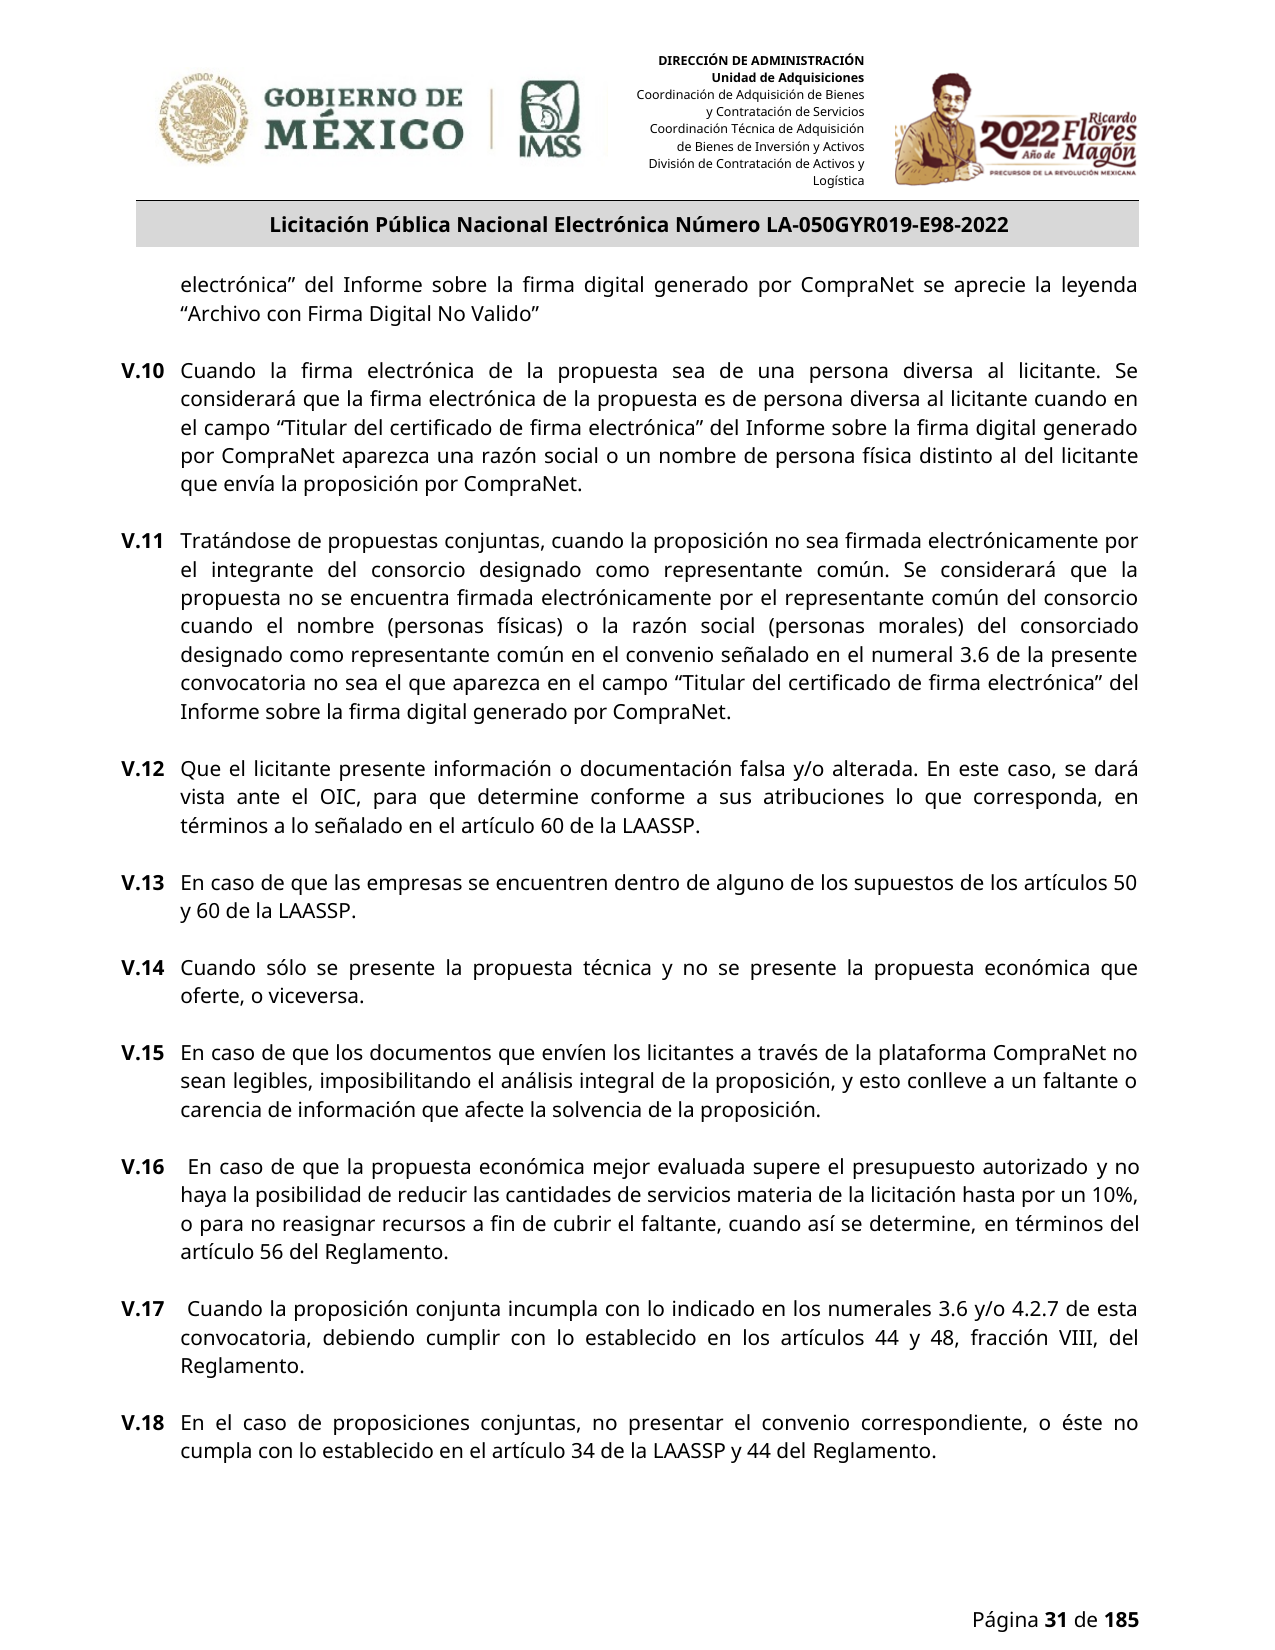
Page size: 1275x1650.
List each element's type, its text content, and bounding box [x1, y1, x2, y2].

list En el caso de proposiciones conjuntas, no presentar el convenio correspondiente, o éste no cumpla con lo establecido en el artículo 34 de la LAASSP y 44 del Reglamento. [121, 1408, 1140, 1465]
list Cuando la proposición conjunta incumpla con lo indicado en los numerales 3.6 y/o 4.2.7 de esta convocatoria, debiendo cumplir con lo establecido en los artículos 44 y 48, fracción VIII, del Reglamento. [121, 1294, 1140, 1379]
list Cuando sólo se presente la propuesta técnica y no se presente la propuesta económica que oferte, o viceversa. [121, 953, 1140, 1010]
picture [895, 67, 1139, 192]
list En caso de que la propuesta económica mejor evaluada supere el presupuesto autorizado y no haya la posibilidad de reducir las cantidades de servicios materia de la licitación hasta por un 10%, o para no reasignar recursos a fin de cubrir el faltante, cuando así se determine, en términos del artículo 56 del Reglamento. [121, 1152, 1140, 1266]
list En caso de que los documentos que envíen los licitantes a través de la plataforma CompraNet no sean legibles, imposibilitando el análisis integral de la proposición, y esto conlleve a un faltante o carencia de información que afecte la solvencia de la proposición. [121, 1038, 1140, 1123]
picture [147, 67, 608, 174]
list Que el licitante presente información o documentación falsa y/o alterada. En este caso, se dará vista ante el OIC, para que determine conforme a sus atribuciones lo que corresponda, en términos a lo señalado en el artículo 60 de la LAASSP. [121, 754, 1140, 839]
list En caso de que las empresas se encuentren dentro de alguno de los supuestos de los artículos 50 y 60 de la LAASSP. [121, 868, 1140, 924]
list Tratándose de propuestas conjuntas, cuando la proposición no sea firmada electrónicamente por el integrante del consorcio designado como representante común. Se considerará que la propuesta no se encuentra firmada electrónicamente por el representante común del consorcio cuando el nombre (personas físicas) o la razón social (personas morales) del consorciado designado como representante común en el convenio señalado en el numeral 3.6 de la presente convocatoria no sea el que aparezca en el campo “Titular del certificado de firma electrónica” del Informe sobre la firma digital generado por CompraNet. [121, 526, 1140, 725]
list Cuando la firma electrónica de la propuesta sea de una persona diversa al licitante. Se considerará que la firma electrónica de la propuesta es de persona diversa al licitante cuando en el campo “Titular del certificado de firma electrónica” del Informe sobre la firma digital generado por CompraNet aparezca una razón social o un nombre de persona física distinto al del licitante que envía la proposición por CompraNet. [121, 356, 1140, 498]
